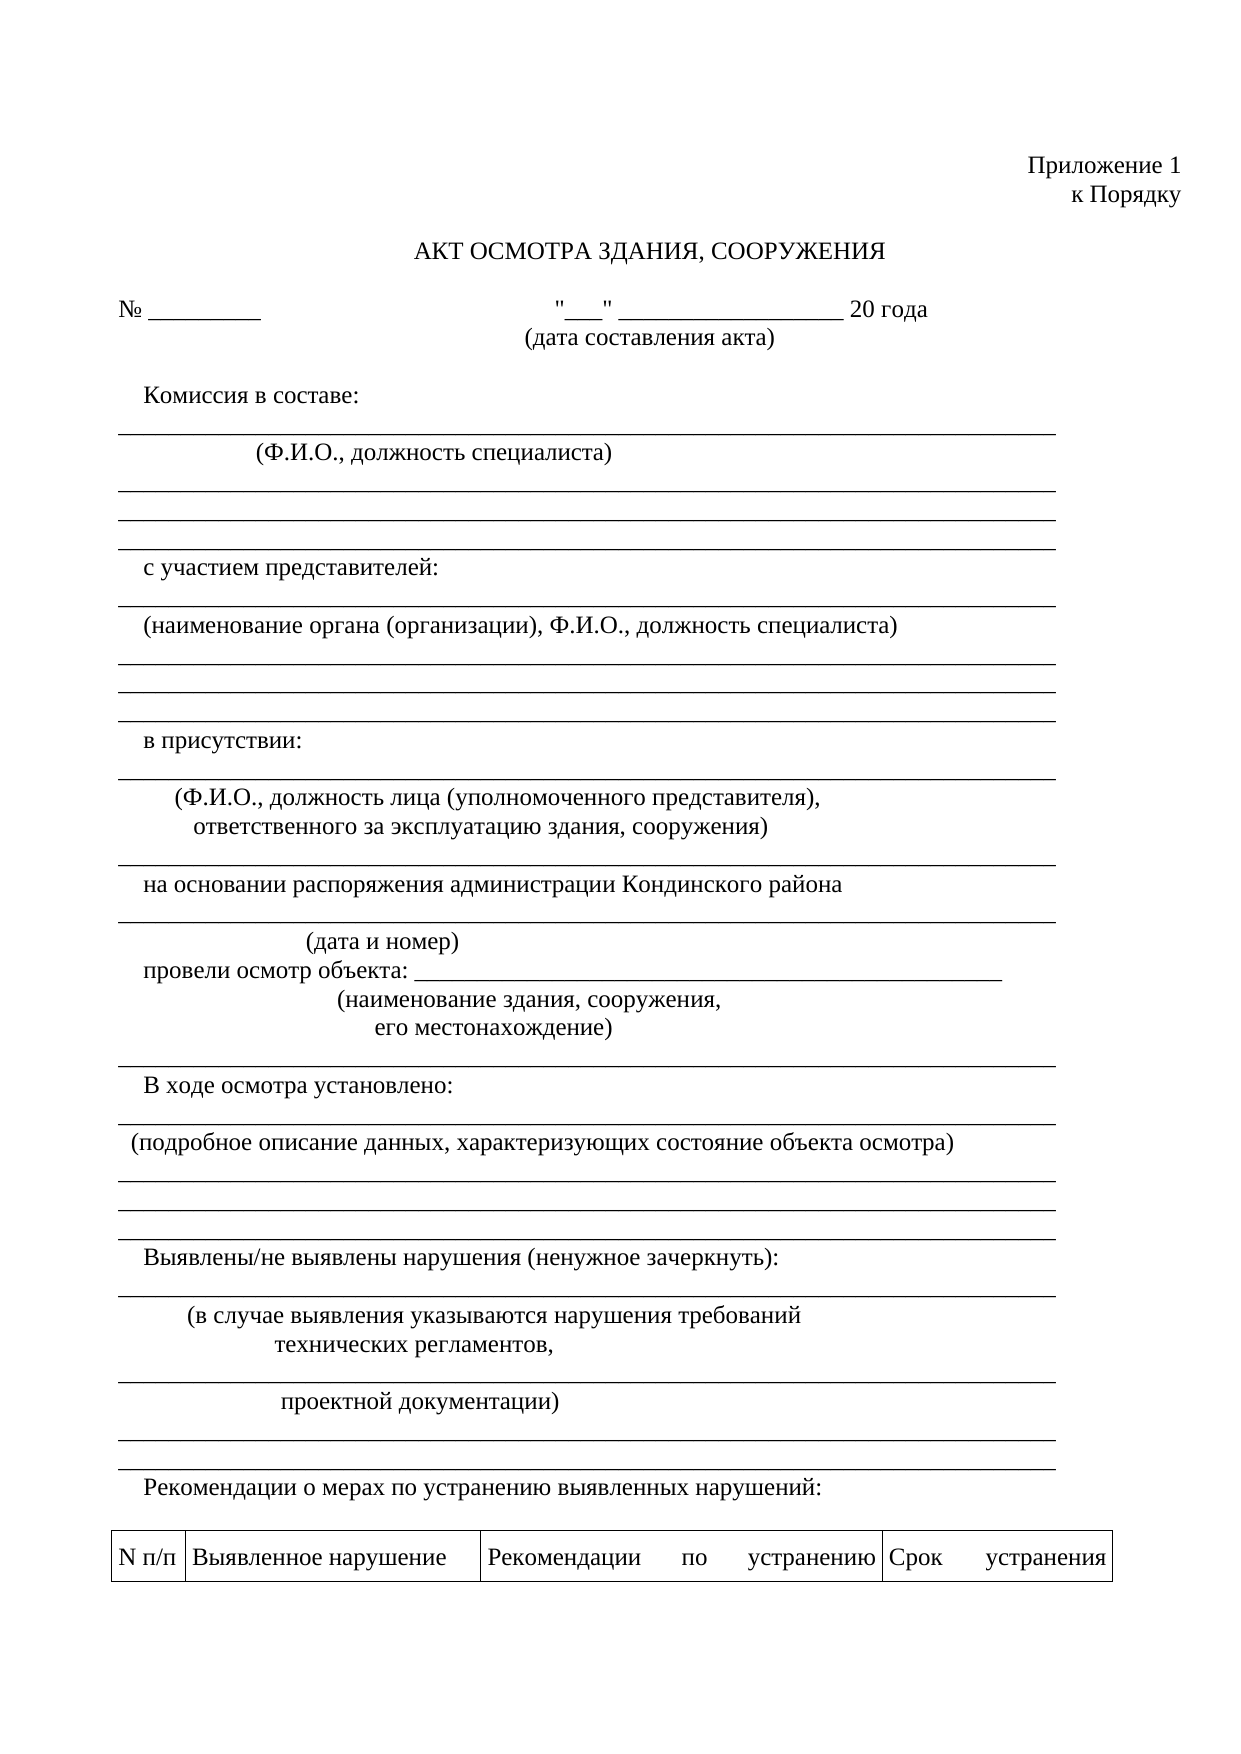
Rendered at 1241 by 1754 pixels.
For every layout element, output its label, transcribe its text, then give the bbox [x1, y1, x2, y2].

text ___________________________________________________________________________ [118, 581, 1181, 610]
text (подробное описание данных, характеризующих состояние объекта осмотра) [118, 1127, 1181, 1156]
text Выявлены/не выявлены нарушения (ненужное зачеркнуть): [118, 1242, 1181, 1271]
text на основании распоряжения администрации Кондинского района [118, 869, 1181, 897]
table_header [481, 1531, 882, 1581]
text ___________________________________________________________________________ [118, 495, 1181, 524]
text ___________________________________________________________________________ [118, 639, 1181, 667]
text Комиссия в составе: [118, 380, 1181, 409]
text ___________________________________________________________________________ [118, 1156, 1181, 1185]
text ___________________________________________________________________________ [118, 1271, 1181, 1300]
text его местонахождение) [118, 1012, 1181, 1041]
text ___________________________________________________________________________ [118, 696, 1181, 725]
text В ходе осмотра установлено: [118, 1070, 1181, 1099]
text ___________________________________________________________________________ [118, 897, 1181, 926]
text (дата составления акта) [118, 322, 1181, 351]
text ___________________________________________________________________________ [118, 409, 1181, 437]
text ___________________________________________________________________________ [118, 1214, 1181, 1242]
text провели осмотр объекта: _______________________________________________ [118, 955, 1181, 984]
text (Ф.И.О., должность лица (уполномоченного представителя), [118, 782, 1181, 811]
text (дата и номер) [118, 926, 1181, 955]
text ___________________________________________________________________________ [118, 754, 1181, 782]
text (в случае выявления указываются нарушения требований [118, 1300, 1181, 1329]
text Приложение 1 [118, 150, 1181, 179]
text ___________________________________________________________________________ [118, 466, 1181, 495]
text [118, 1444, 1181, 1472]
text (Ф.И.О., должность специалиста) [118, 437, 1181, 466]
text № _________ "___" __________________ 20 года [118, 294, 1181, 322]
text ___________________________________________________________________________ [118, 667, 1181, 696]
text с участием представителей: [118, 552, 1181, 581]
table_header N п/п [112, 1531, 185, 1581]
text ___________________________________________________________________________ [118, 1415, 1181, 1444]
text к Порядку [118, 179, 1181, 207]
text ответственного за эксплуатацию здания, сооружения) [118, 811, 1181, 840]
text в присутствии: [118, 725, 1181, 754]
text ___________________________________________________________________________ [118, 524, 1181, 552]
text ___________________________________________________________________________ [118, 1099, 1181, 1127]
text ___________________________________________________________________________ [118, 1041, 1181, 1070]
text (наименование здания, сооружения, [118, 984, 1181, 1012]
text ___________________________________________________________________________ [118, 1185, 1181, 1214]
text АКТ ОСМОТРА ЗДАНИЯ, СООРУЖЕНИЯ [118, 236, 1181, 265]
text ___________________________________________________________________________ [118, 840, 1181, 869]
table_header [186, 1531, 480, 1581]
text Рекомендации о мерах по устранению выявленных нарушений: [118, 1472, 1181, 1501]
text проектной документации) [118, 1386, 1181, 1415]
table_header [883, 1531, 1112, 1581]
text (наименование органа (организации), Ф.И.О., должность специалиста) [118, 610, 1181, 639]
text технических регламентов, [118, 1329, 1181, 1357]
text ___________________________________________________________________________ [118, 1357, 1181, 1386]
